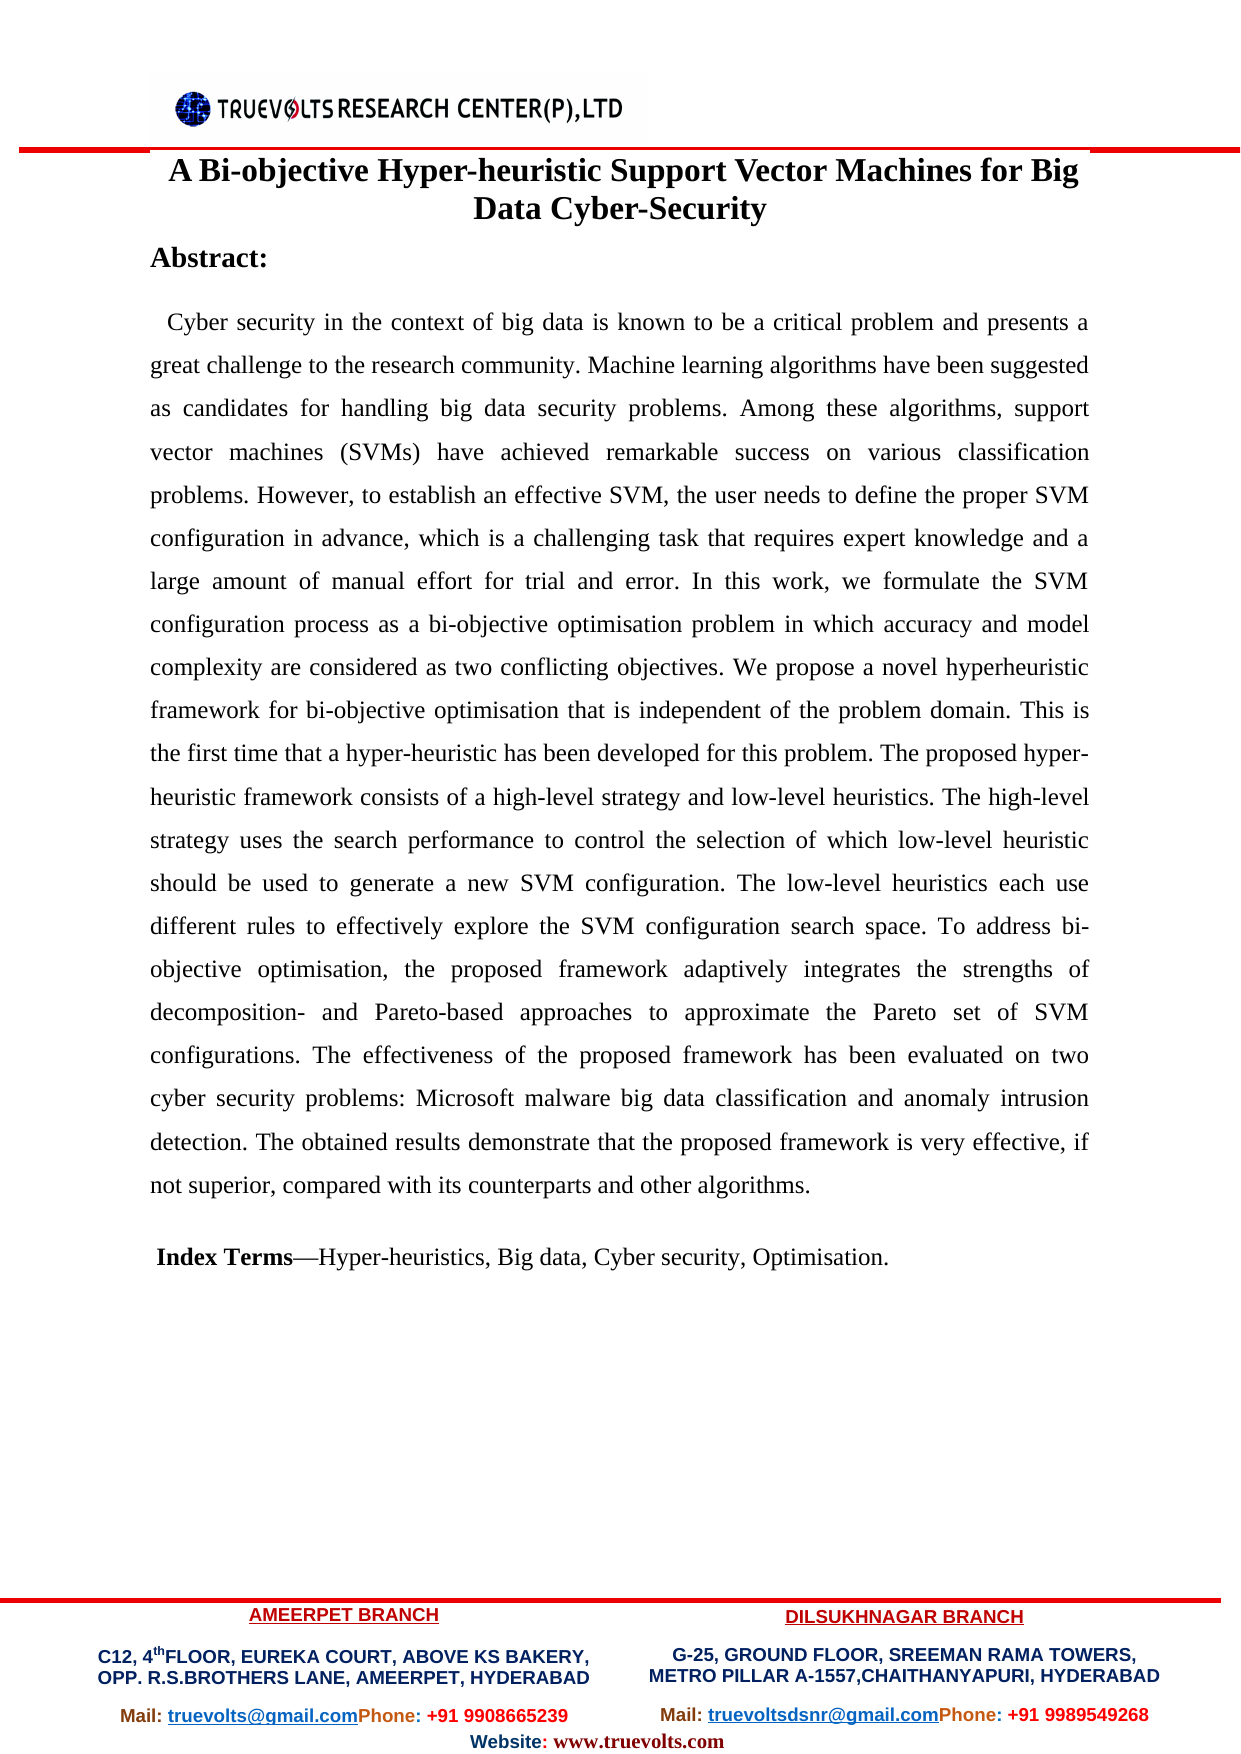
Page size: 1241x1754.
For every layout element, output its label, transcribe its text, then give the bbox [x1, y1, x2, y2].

text Cyber security in the context of big data is known to be a critical problem and presents a great challenge to the research community. Machine learning algorithms have been suggested as candidates for handling big data security problems. Among these algorithms, support vector machines (SVMs) have achieved remarkable success on various classification problems. However, to establish an effective SVM, the user needs to define the proper SVM configuration in advance, which is a challenging task that requires expert knowledge and a large amount of manual effort for trial and error. In this work, we formulate the SVM configuration process as a bi-objective optimisation problem in which accuracy and model complexity are considered as two conflicting objectives. We propose a novel hyperheuristic framework for bi-objective optimisation that is independent of the problem domain. This is the first time that a hyper-heuristic has been developed for this problem. The proposed hyper-heuristic framework consists of a high-level strategy and low-level heuristics. The high-level strategy uses the search performance to control the selection of which low-level heuristic should be used to generate a new SVM configuration. The low-level heuristics each use different rules to effectively explore the SVM configuration search space. To address bi-objective optimisation, the proposed framework adaptively integrates the strengths of decomposition- and Pareto-based approaches to approximate the Pareto set of SVM configurations. The effectiveness of the proposed framework has been evaluated on two cyber security problems: Microsoft malware big data classification and anomaly intrusion detection. The obtained results demonstrate that the proposed framework is very effective, if not superior, compared with its counterparts and other algorithms. [150, 307, 1090, 1198]
text Abstract: [150, 240, 1090, 274]
picture [150, 73, 649, 145]
subtitle A Bi-objective Hyper-heuristic Support Vector Machines for Big Data Cyber-Security [150, 150, 1090, 227]
text Index Terms—Hyper-heuristics, Big data, Cyber security, Optimisation. [150, 1242, 1090, 1271]
